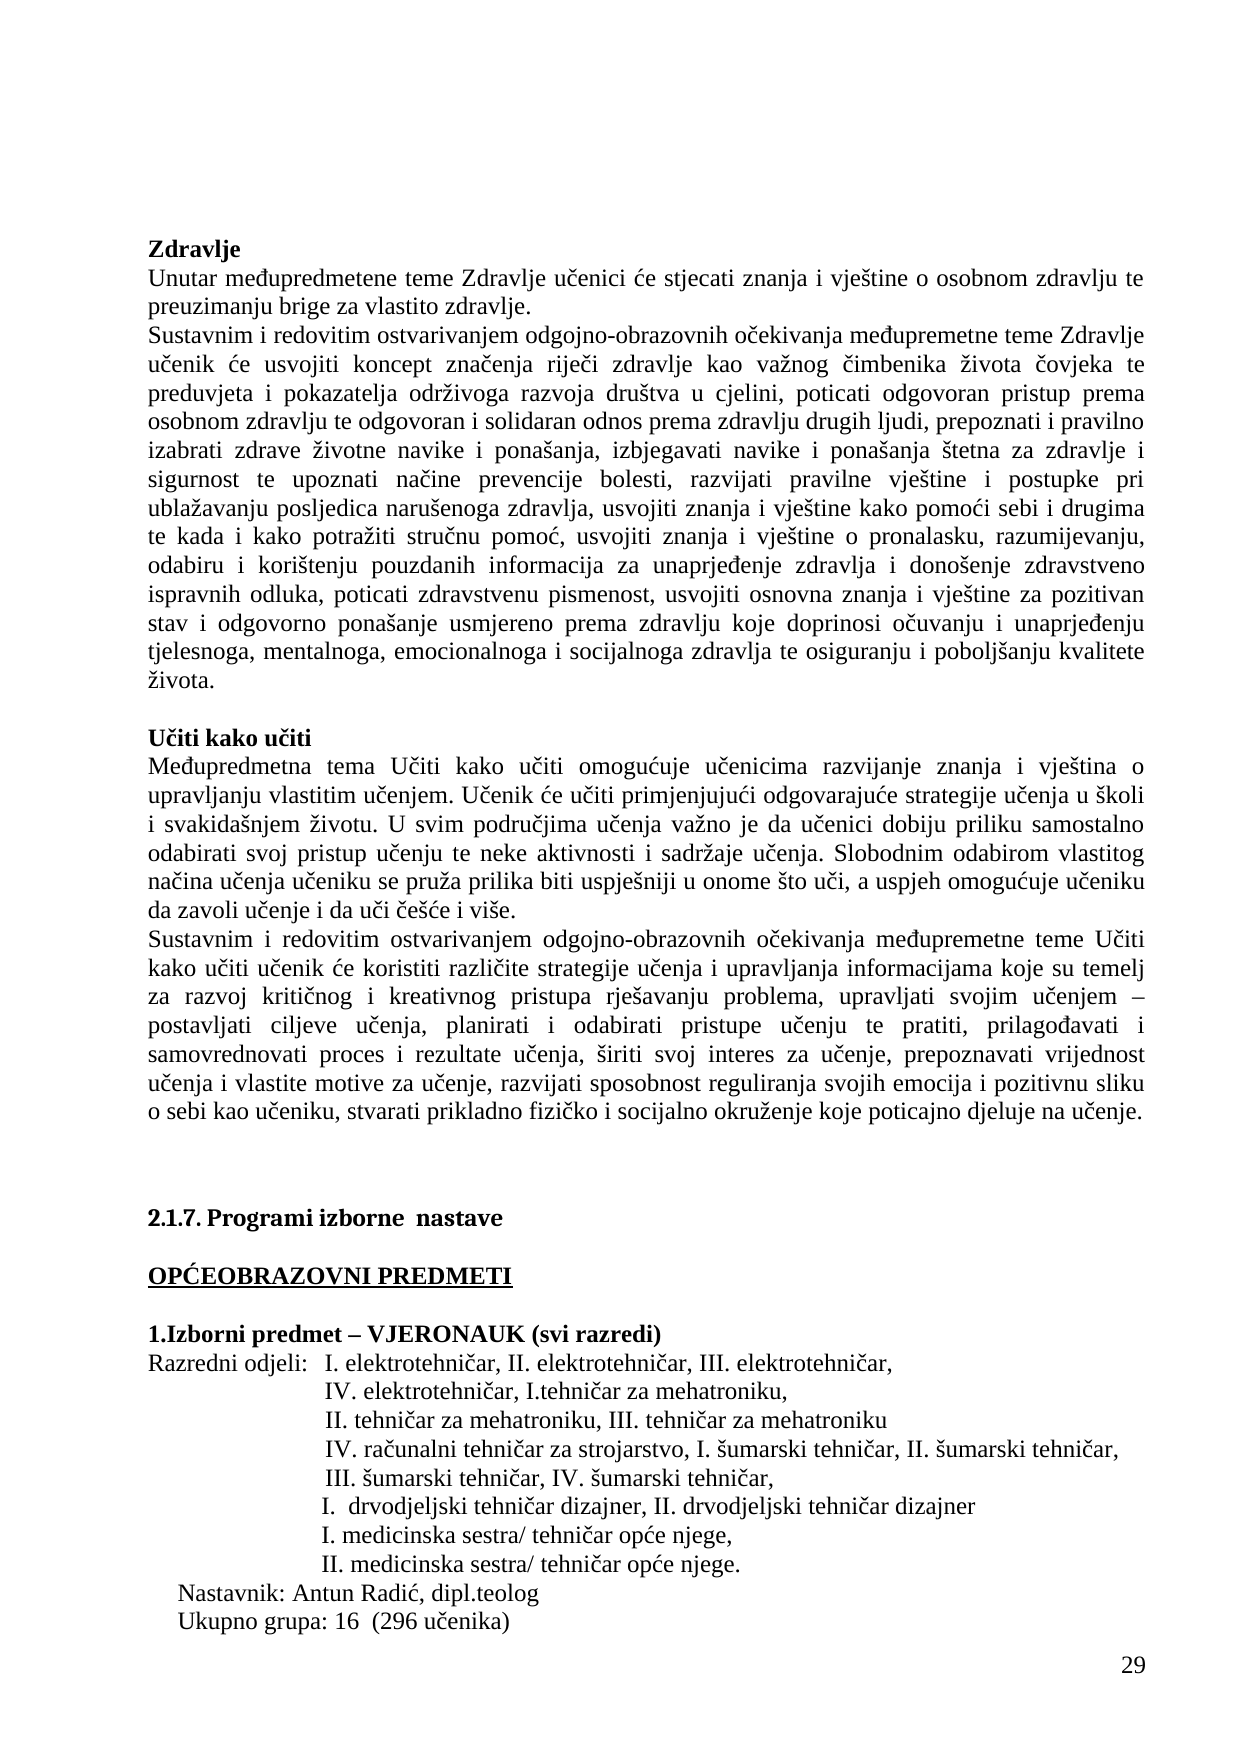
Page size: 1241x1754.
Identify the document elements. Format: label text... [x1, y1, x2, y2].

text Razredni odjeli: I. elektrotehničar, II. elektrotehničar, III. elektrotehničar, [148, 1348, 1146, 1376]
text Ukupno grupa: 16 (296 učenika) [148, 1606, 1146, 1635]
text I. drvodjeljski tehničar dizajner, II. drvodjeljski tehničar dizajner [148, 1491, 1146, 1520]
text III. šumarski tehničar, IV. šumarski tehničar, [148, 1463, 1146, 1491]
text 1.Izborni predmet – VJERONAUK (svi razredi) [148, 1319, 1146, 1348]
text Sustavnim i redovitim ostvarivanjem odgojno-obrazovnih očekivanja međupremetne teme Zdravlje učenik će usvojiti koncept značenja riječi zdravlje kao važnog čimbenika života čovjeka te preduvjeta i pokazatelja održivoga razvoja društva u cjelini, poticati odgovoran pristup prema osobnom zdravlju te odgovoran i solidaran odnos prema zdravlju drugih ljudi, prepoznati i pravilno izabrati zdrave životne navike i ponašanja, izbjegavati navike i ponašanja štetna za zdravlje i sigurnost te upoznati načine prevencije bolesti, razvijati pravilne vještine i postupke pri ublažavanju posljedica narušenoga zdravlja, usvojiti znanja i vještine kako pomoći sebi i drugima te kada i kako potražiti stručnu pomoć, usvojiti znanja i vještine o pronalasku, razumijevanju, odabiru i korištenju pouzdanih informacija za unaprjeđenje zdravlja i donošenje zdravstveno ispravnih odluka, poticati zdravstvenu pismenost, usvojiti osnovna znanja i vještine za pozitivan stav i odgovorno ponašanje usmjereno prema zdravlju koje doprinosi očuvanju i unaprjeđenju tjelesnoga, mentalnoga, emocionalnoga i socijalnoga zdravlja te osiguranju i poboljšanju kvalitete života. [148, 320, 1146, 694]
text II. medicinska sestra/ tehničar opće njege. [148, 1549, 1146, 1578]
text IV. elektrotehničar, I.tehničar za mehatroniku, [148, 1376, 1146, 1405]
text Zdravlje [148, 234, 1146, 263]
text Učiti kako učiti [148, 723, 1146, 751]
text Sustavnim i redovitim ostvarivanjem odgojno-obrazovnih očekivanja međupremetne teme Učiti kako učiti učenik će koristiti različite strategije učenja i upravljanja informacijama koje su temelj za razvoj kritičnog i kreativnog pristupa rješavanju problema, upravljati svojim učenjem – postavljati ciljeve učenja, planirati i odabirati pristupe učenju te pratiti, prilagođavati i samovrednovati proces i rezultate učenja, širiti svoj interes za učenje, prepoznavati vrijednost učenja i vlastite motive za učenje, razvijati sposobnost reguliranja svojih emocija i pozitivnu sliku o sebi kao učeniku, stvarati prikladno fizičko i socijalno okruženje koje poticajno djeluje na učenje. [148, 924, 1146, 1125]
text OPĆEOBRAZOVNI PREDMETI [148, 1261, 1146, 1290]
text I. medicinska sestra/ tehničar opće njege, [148, 1520, 1146, 1549]
text II. tehničar za mehatroniku, III. tehničar za mehatroniku [148, 1405, 1146, 1434]
text Unutar međupredmetene teme Zdravlje učenici će stjecati znanja i vještine o osobnom zdravlju te preuzimanju brige za vlastito zdravlje. [148, 263, 1146, 320]
text IV. računalni tehničar za strojarstvo, I. šumarski tehničar, II. šumarski tehničar, [148, 1434, 1146, 1463]
text Nastavnik: Antun Radić, dipl.teolog [148, 1578, 1146, 1606]
text Međupredmetna tema Učiti kako učiti omogućuje učenicima razvijanje znanja i vještina o upravljanju vlastitim učenjem. Učenik će učiti primjenjujući odgovarajuće strategije učenja u školi i svakidašnjem životu. U svim područjima učenja važno je da učenici dobiju priliku samostalno odabirati svoj pristup učenju te neke aktivnosti i sadržaje učenja. Slobodnim odabirom vlastitog načina učenja učeniku se pruža prilika biti uspješniji u onome što uči, a uspjeh omogućuje učeniku da zavoli učenje i da uči češće i više. [148, 751, 1146, 924]
subtitle 2.1.7. Programi izborne nastave [148, 1204, 1146, 1233]
